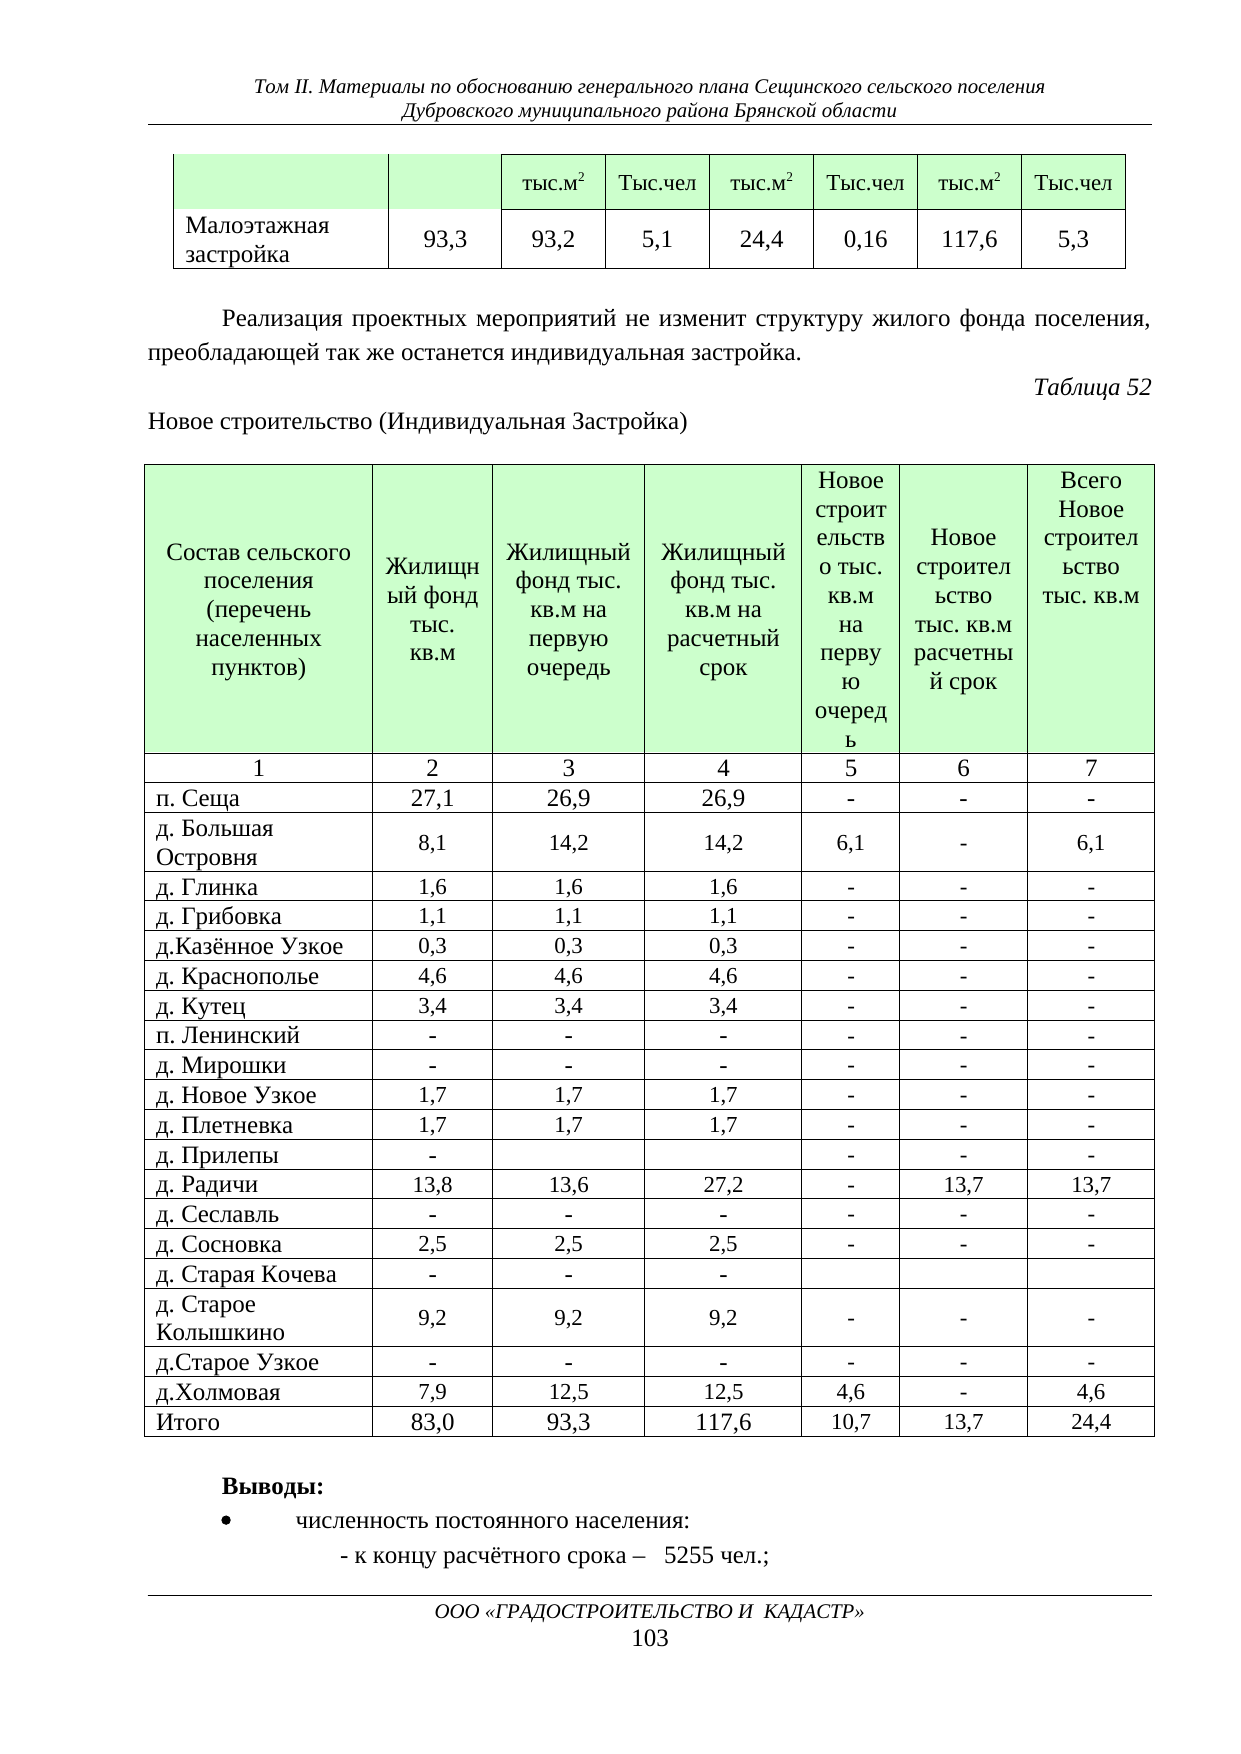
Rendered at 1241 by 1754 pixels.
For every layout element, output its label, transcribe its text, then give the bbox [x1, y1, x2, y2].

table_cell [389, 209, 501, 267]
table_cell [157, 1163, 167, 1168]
text Выводы: [148, 1471, 1152, 1500]
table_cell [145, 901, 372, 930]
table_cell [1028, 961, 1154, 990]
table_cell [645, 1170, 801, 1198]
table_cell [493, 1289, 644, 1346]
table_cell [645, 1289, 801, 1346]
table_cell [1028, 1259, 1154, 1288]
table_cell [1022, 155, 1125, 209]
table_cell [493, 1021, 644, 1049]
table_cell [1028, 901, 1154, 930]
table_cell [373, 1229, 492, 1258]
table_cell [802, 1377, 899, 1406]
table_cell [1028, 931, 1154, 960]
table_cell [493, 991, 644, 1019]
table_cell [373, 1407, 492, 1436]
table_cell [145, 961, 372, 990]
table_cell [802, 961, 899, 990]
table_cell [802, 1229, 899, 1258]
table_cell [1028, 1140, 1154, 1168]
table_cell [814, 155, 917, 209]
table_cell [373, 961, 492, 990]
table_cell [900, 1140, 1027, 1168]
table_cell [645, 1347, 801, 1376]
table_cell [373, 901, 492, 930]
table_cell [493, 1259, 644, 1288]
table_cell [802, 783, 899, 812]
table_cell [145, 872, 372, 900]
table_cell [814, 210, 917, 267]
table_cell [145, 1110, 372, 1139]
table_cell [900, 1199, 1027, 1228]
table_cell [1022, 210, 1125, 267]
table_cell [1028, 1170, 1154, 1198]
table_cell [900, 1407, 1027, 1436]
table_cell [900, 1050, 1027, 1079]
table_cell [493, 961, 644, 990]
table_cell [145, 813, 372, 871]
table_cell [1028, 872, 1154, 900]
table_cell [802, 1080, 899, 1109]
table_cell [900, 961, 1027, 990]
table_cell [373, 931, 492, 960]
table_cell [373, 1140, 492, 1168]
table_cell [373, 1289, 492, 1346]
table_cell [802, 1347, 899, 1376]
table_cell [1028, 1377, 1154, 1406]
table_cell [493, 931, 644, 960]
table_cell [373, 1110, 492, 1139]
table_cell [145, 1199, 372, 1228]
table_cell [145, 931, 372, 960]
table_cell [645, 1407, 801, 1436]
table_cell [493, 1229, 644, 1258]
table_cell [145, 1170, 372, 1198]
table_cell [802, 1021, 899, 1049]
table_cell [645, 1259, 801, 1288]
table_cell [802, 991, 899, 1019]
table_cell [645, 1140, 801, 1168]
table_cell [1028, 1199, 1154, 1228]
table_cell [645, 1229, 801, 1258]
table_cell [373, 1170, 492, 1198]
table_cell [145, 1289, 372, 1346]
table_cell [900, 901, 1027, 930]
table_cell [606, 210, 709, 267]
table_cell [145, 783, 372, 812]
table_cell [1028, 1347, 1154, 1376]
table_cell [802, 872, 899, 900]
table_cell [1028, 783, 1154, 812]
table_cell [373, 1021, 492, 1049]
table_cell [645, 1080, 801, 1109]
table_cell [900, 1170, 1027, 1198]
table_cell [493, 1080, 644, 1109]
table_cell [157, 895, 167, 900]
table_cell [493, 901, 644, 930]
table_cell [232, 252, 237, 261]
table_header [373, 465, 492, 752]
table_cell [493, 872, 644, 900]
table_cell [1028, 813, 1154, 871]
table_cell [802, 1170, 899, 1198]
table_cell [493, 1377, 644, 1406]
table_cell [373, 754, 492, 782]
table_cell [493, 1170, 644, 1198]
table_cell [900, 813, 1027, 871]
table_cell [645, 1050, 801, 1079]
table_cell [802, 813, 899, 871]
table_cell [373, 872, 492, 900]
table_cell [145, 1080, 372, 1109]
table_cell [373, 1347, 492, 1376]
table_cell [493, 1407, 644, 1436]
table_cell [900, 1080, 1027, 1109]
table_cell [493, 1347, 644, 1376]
text - к концу расчётного срока – 5255 чел.; [148, 1540, 1152, 1569]
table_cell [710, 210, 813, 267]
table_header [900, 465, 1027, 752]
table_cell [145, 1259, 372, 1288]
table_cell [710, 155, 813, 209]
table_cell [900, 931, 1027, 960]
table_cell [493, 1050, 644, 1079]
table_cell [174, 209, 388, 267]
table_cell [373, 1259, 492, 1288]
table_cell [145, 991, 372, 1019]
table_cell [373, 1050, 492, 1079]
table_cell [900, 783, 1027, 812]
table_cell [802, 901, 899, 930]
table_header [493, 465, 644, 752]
text Реализация проектных мероприятий не изменит структуру жилого фонда поселения, преобладающей так же останется индивидуальная застройка. [148, 303, 1152, 366]
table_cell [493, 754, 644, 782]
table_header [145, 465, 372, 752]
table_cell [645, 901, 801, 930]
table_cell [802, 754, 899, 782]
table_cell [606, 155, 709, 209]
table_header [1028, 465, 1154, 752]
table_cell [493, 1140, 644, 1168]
text Таблица 52 [148, 372, 1152, 401]
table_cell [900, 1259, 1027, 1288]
list численность постоянного населения: [148, 1506, 1152, 1534]
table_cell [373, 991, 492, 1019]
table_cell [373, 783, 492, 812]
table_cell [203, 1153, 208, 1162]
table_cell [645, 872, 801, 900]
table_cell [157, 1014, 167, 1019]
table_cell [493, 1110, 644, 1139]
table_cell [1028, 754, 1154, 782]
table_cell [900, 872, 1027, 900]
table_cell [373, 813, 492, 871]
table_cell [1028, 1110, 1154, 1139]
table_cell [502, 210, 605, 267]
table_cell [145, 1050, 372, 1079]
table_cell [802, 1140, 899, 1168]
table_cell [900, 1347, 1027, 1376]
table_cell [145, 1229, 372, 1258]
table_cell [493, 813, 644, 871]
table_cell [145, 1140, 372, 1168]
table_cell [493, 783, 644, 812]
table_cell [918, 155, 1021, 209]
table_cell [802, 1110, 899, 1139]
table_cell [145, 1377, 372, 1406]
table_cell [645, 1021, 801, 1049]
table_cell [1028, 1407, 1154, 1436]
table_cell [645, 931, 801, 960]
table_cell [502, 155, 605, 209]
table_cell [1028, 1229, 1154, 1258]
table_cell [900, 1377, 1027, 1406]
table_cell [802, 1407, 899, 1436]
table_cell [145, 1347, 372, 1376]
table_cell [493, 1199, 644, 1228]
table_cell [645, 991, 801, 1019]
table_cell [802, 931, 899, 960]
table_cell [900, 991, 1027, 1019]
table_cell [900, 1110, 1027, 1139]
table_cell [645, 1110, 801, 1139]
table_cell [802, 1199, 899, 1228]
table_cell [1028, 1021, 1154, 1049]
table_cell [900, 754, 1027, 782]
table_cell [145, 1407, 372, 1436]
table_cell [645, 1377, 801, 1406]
text Новое строительство (Индивидуальная Застройка) [148, 406, 1152, 435]
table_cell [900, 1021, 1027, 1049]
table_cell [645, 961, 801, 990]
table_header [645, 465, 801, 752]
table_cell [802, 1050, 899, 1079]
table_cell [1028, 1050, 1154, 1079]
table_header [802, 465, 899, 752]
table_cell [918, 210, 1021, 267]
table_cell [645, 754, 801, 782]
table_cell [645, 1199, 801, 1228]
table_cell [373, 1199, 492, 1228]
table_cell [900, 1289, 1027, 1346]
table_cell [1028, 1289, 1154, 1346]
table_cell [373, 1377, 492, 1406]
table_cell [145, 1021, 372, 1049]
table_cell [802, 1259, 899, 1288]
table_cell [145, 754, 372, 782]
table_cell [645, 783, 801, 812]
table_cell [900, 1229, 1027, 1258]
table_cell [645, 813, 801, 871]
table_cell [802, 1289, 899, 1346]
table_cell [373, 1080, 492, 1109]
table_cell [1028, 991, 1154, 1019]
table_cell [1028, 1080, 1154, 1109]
